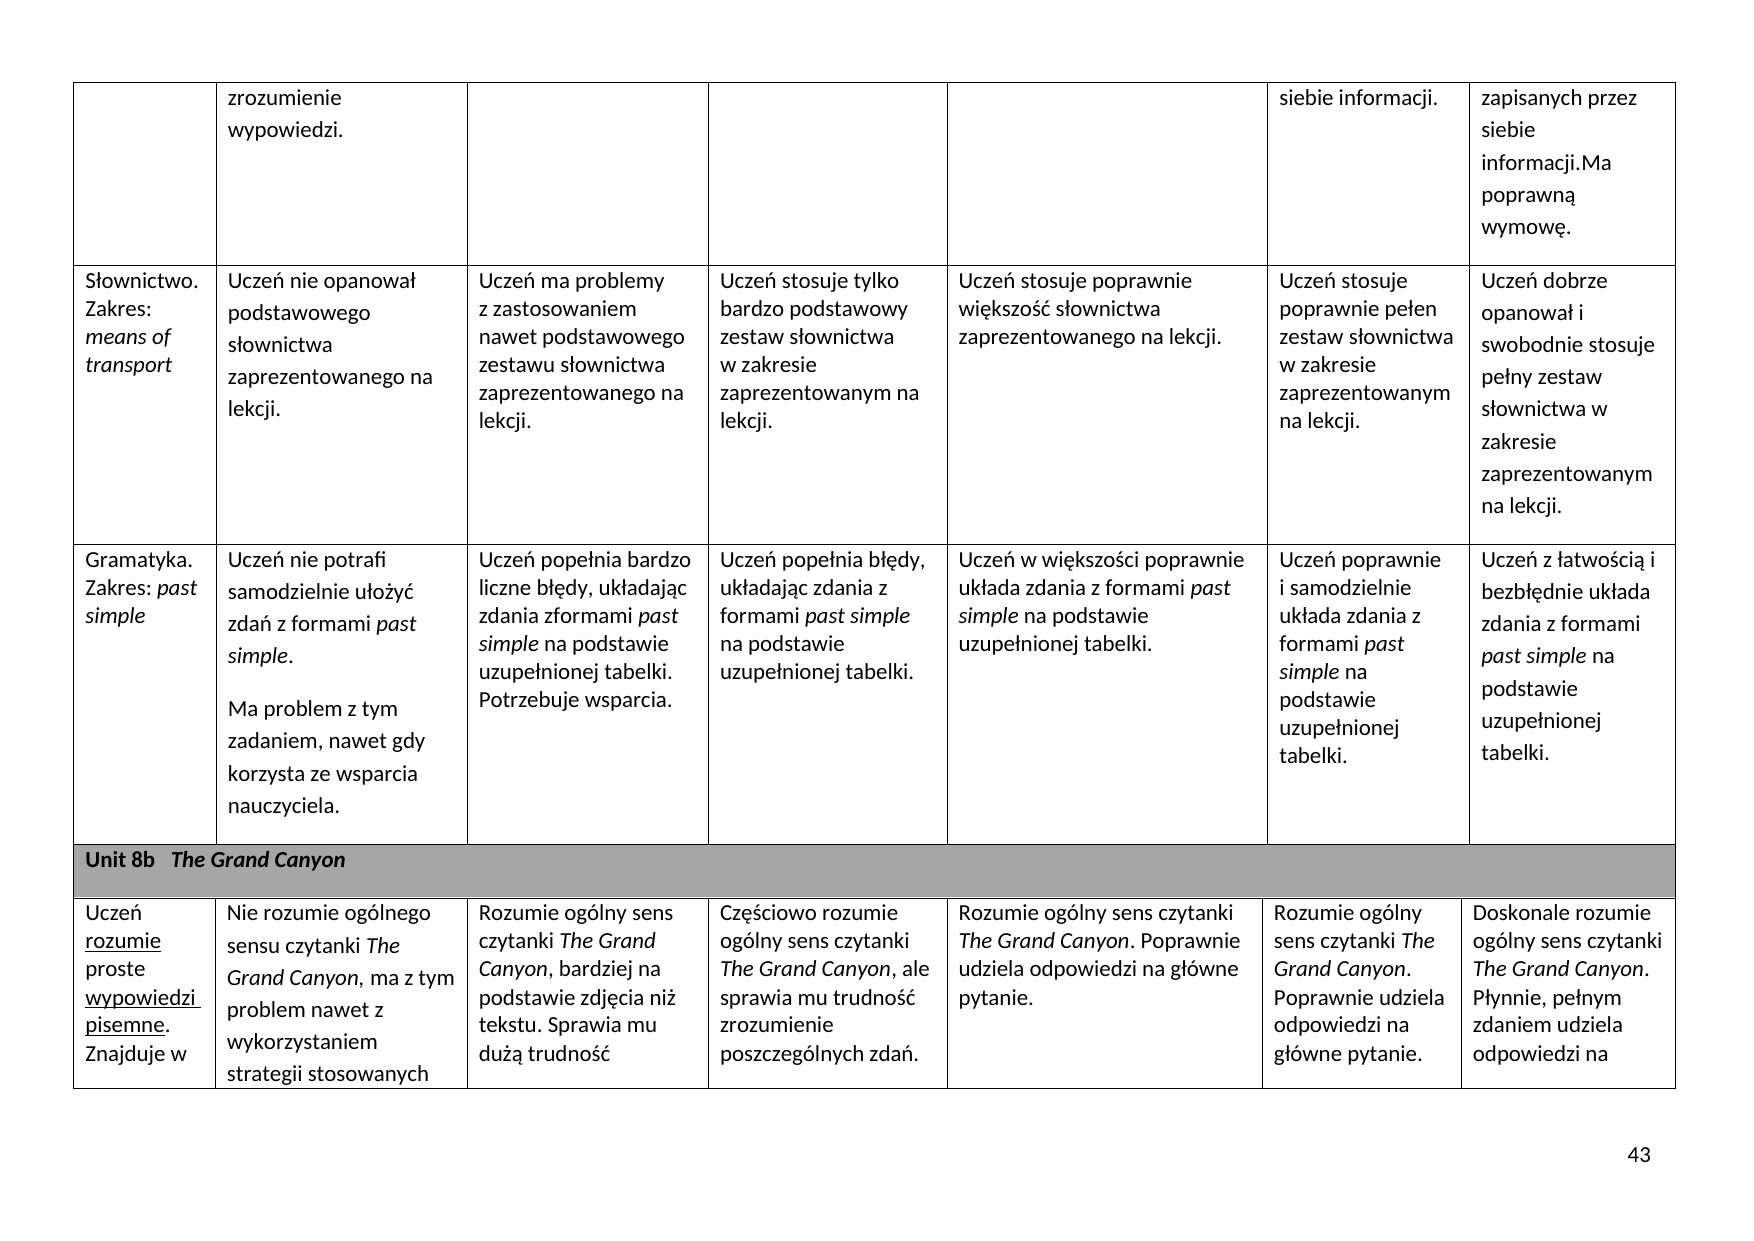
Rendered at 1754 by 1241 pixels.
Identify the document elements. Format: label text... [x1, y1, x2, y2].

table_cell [709, 899, 947, 1087]
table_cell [74, 899, 215, 1087]
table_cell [1268, 83, 1469, 265]
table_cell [468, 83, 708, 265]
table_cell Uczeń poprawnie i samodzielnie układa zdania z formami past simple na podstawie uzupełnionej tabelki. [1268, 545, 1469, 844]
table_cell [468, 899, 708, 1087]
table_cell Uczeń popełnia błędy, układając zdania z formami past simple na podstawie uzupełnionej tabelki. [709, 545, 947, 844]
table_cell Uczeń ma problemy z zastosowaniem nawet podstawowego zestawu słownictwa zaprezentowanego na lekcji. [468, 266, 708, 544]
table_cell Uczeń stosuje tylko bardzo podstawowy zestaw słownictwa w zakresie zaprezentowanym na lekcji. [709, 266, 947, 544]
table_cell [1470, 83, 1675, 265]
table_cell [216, 899, 467, 1087]
table_cell Gramatyka. Zakres: past simple [74, 545, 216, 844]
table_cell Uczeń nie potrafi samodzielnie ułożyć zdań z formami past simple. Ma problem z tym zadaniem, nawet gdy korzysta ze wsparcia nauczyciela. [217, 545, 467, 844]
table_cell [217, 83, 467, 265]
table_cell Uczeń z łatwością i bezbłędnie układa zdania z formami past simple na podstawie uzupełnionej tabelki. [1470, 545, 1675, 844]
table_cell Uczeń w większości poprawnie układa zdania z formami past simple na podstawie uzupełnionej tabelki. [948, 545, 1267, 844]
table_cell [948, 83, 1267, 265]
table_cell Słownictwo. Zakres: means of transport [74, 266, 216, 544]
table_cell Uczeń dobrze opanował i swobodnie stosuje pełny zestaw słownictwa w zakresie zaprezentowanym na lekcji. [1470, 266, 1675, 544]
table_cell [709, 83, 947, 265]
table_cell Uczeń popełnia bardzo liczne błędy, układając zdania zformami past simple na podstawie uzupełnionej tabelki. Potrzebuje wsparcia. [468, 545, 708, 844]
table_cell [74, 83, 216, 265]
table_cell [948, 899, 1262, 1087]
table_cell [1462, 899, 1675, 1087]
table_cell Uczeń stosuje poprawnie pełen zestaw słownictwa w zakresie zaprezentowanym na lekcji. [1268, 266, 1469, 544]
table_cell Unit 8b The Grand Canyon [74, 845, 1675, 897]
table_cell Uczeń nie opanował podstawowego słownictwa zaprezentowanego na lekcji. [217, 266, 467, 544]
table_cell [1263, 899, 1461, 1087]
table_cell Uczeń stosuje poprawnie większość słownictwa zaprezentowanego na lekcji. [948, 266, 1267, 544]
